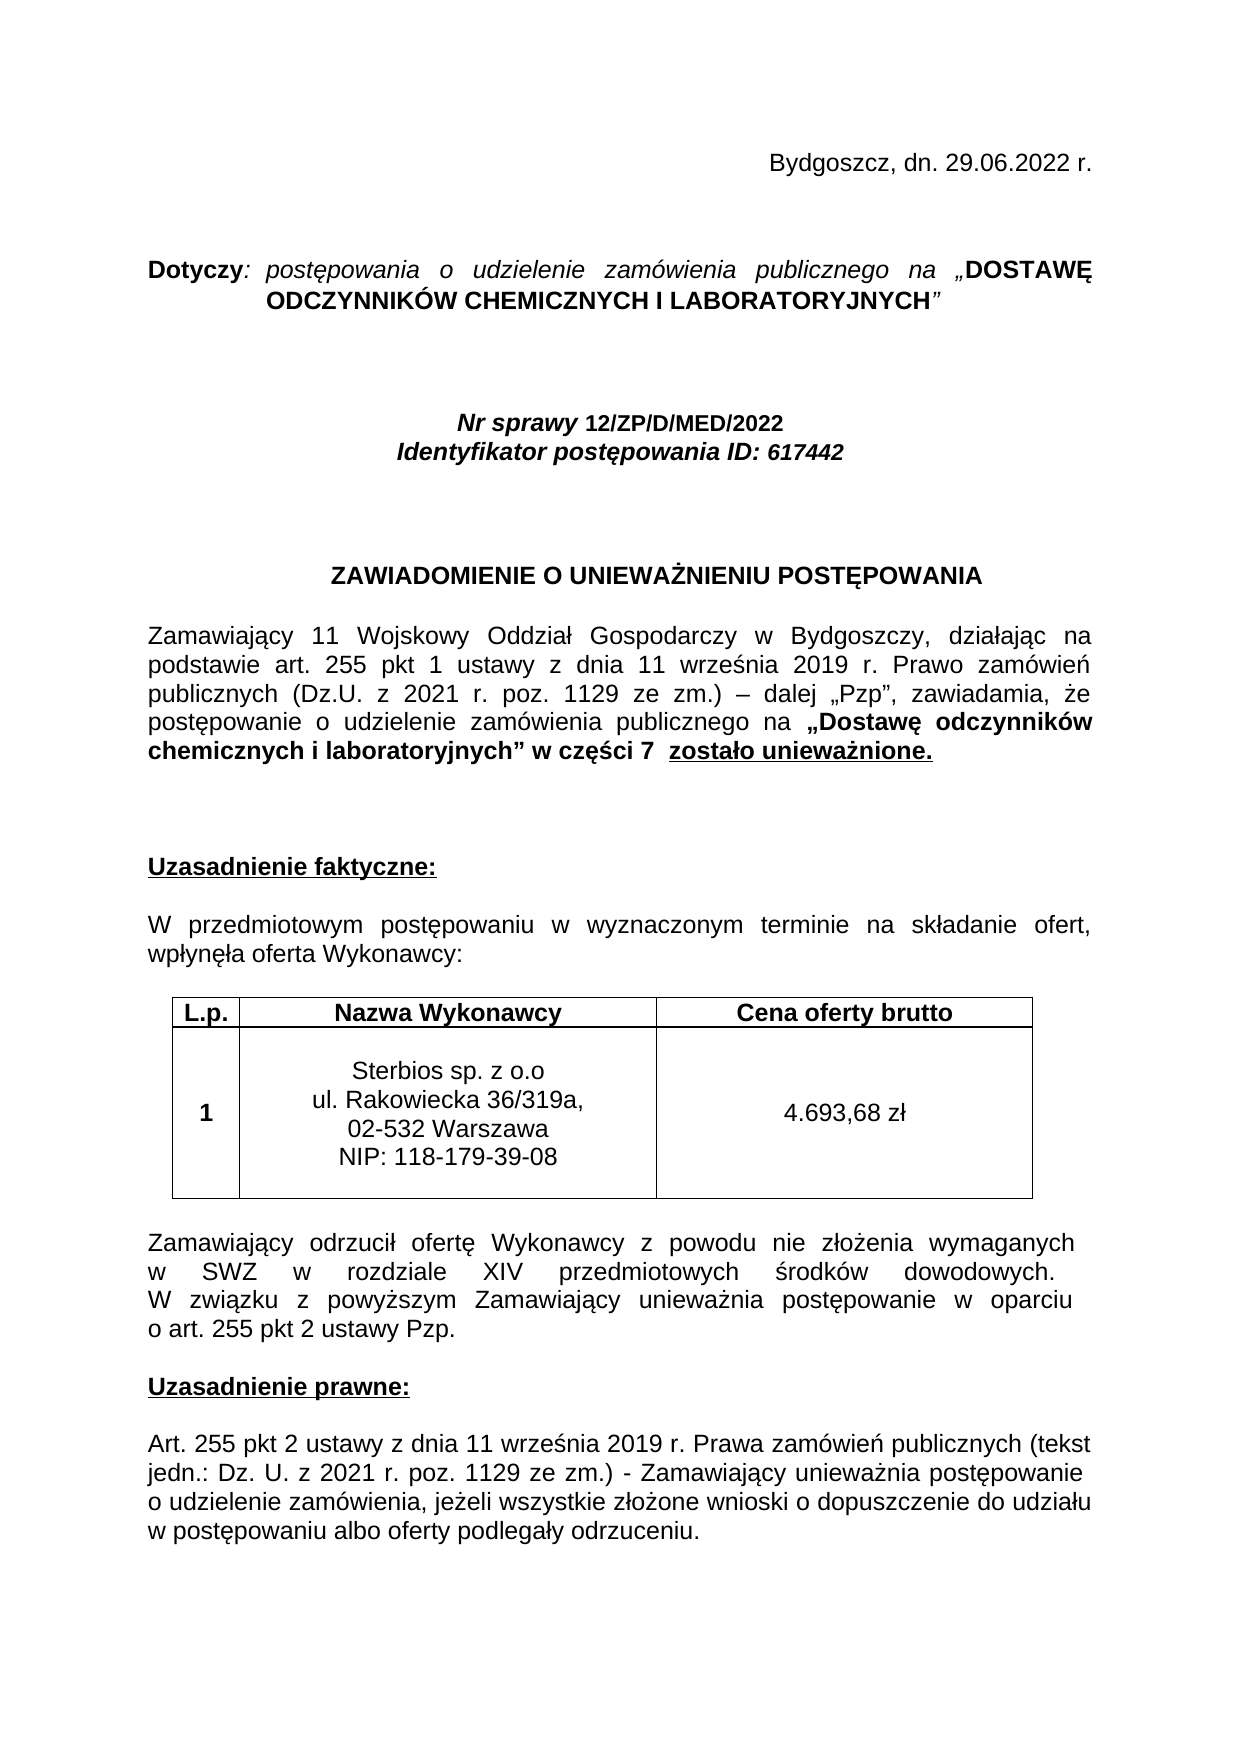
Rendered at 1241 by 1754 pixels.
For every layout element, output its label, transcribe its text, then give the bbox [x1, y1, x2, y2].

text W przedmiotowym postępowaniu w wyznaczonym terminie na składanie ofert, wpłynęła oferta Wykonawcy: [148, 910, 1093, 967]
text Uzasadnienie prawne: [148, 1372, 1093, 1401]
text Identyfikator postępowania ID: 617442 [148, 437, 1093, 466]
table_header Nazwa Wykonawcy [240, 998, 656, 1026]
text Uzasadnienie faktyczne: [148, 852, 1093, 881]
text Nr sprawy 12/ZP/D/MED/2022 [148, 408, 1093, 437]
text ZAWIADOMIENIE O UNIEWAŻNIENIU POSTĘPOWANIA [148, 561, 1093, 590]
table_cell 4.693,68 zł [657, 1028, 1032, 1197]
table_header Cena oferty brutto [657, 998, 1032, 1026]
text Dotyczy: postępowania o udzielenie zamówienia publicznego na „DOSTAWĘ ODCZYNNIKÓW CHEMICZNYCH I LABORATORYJNYCH” [148, 255, 1093, 315]
text Zamawiający 11 Wojskowy Oddział Gospodarczy w Bydgoszczy, działając na podstawie art. 255 pkt 1 ustawy z dnia 11 września 2019 r. Prawo zamówień publicznych (Dz.U. z 2021 r. poz. 1129 ze zm.) – dalej „Pzp”, zawiadamia, że postępowanie o udzielenie zamówienia publicznego na „Dostawę odczynników chemicznych i laboratoryjnych” w części 7 zostało unieważnione. [148, 621, 1093, 765]
text Art. 255 pkt 2 ustawy z dnia 11 września 2019 r. Prawa zamówień publicznych (tekst jedn.: Dz. U. z 2021 r. poz. 1129 ze zm.) - Zamawiający unieważnia postępowanie o udzielenie zamówienia, jeżeli wszystkie złożone wnioski o dopuszczenie do udziału w postępowaniu albo oferty podlegały odrzuceniu. [148, 1429, 1093, 1544]
text Zamawiający odrzucił ofertę Wykonawcy z powodu nie złożenia wymaganych w SWZ w rozdziale XIV przedmiotowych środków dowodowych. W związku z powyższym Zamawiający unieważnia postępowanie w oparciu o art. 255 pkt 2 ustawy Pzp. [148, 1228, 1093, 1343]
text Bydgoszcz, dn. 29.06.2022 r. [148, 148, 1093, 176]
table_cell 1 [173, 1028, 239, 1197]
table_header L.p. [173, 998, 239, 1026]
table_cell Sterbios sp. z o.o ul. Rakowiecka 36/319a, 02-532 Warszawa NIP: 118-179-39-08 [240, 1028, 656, 1197]
